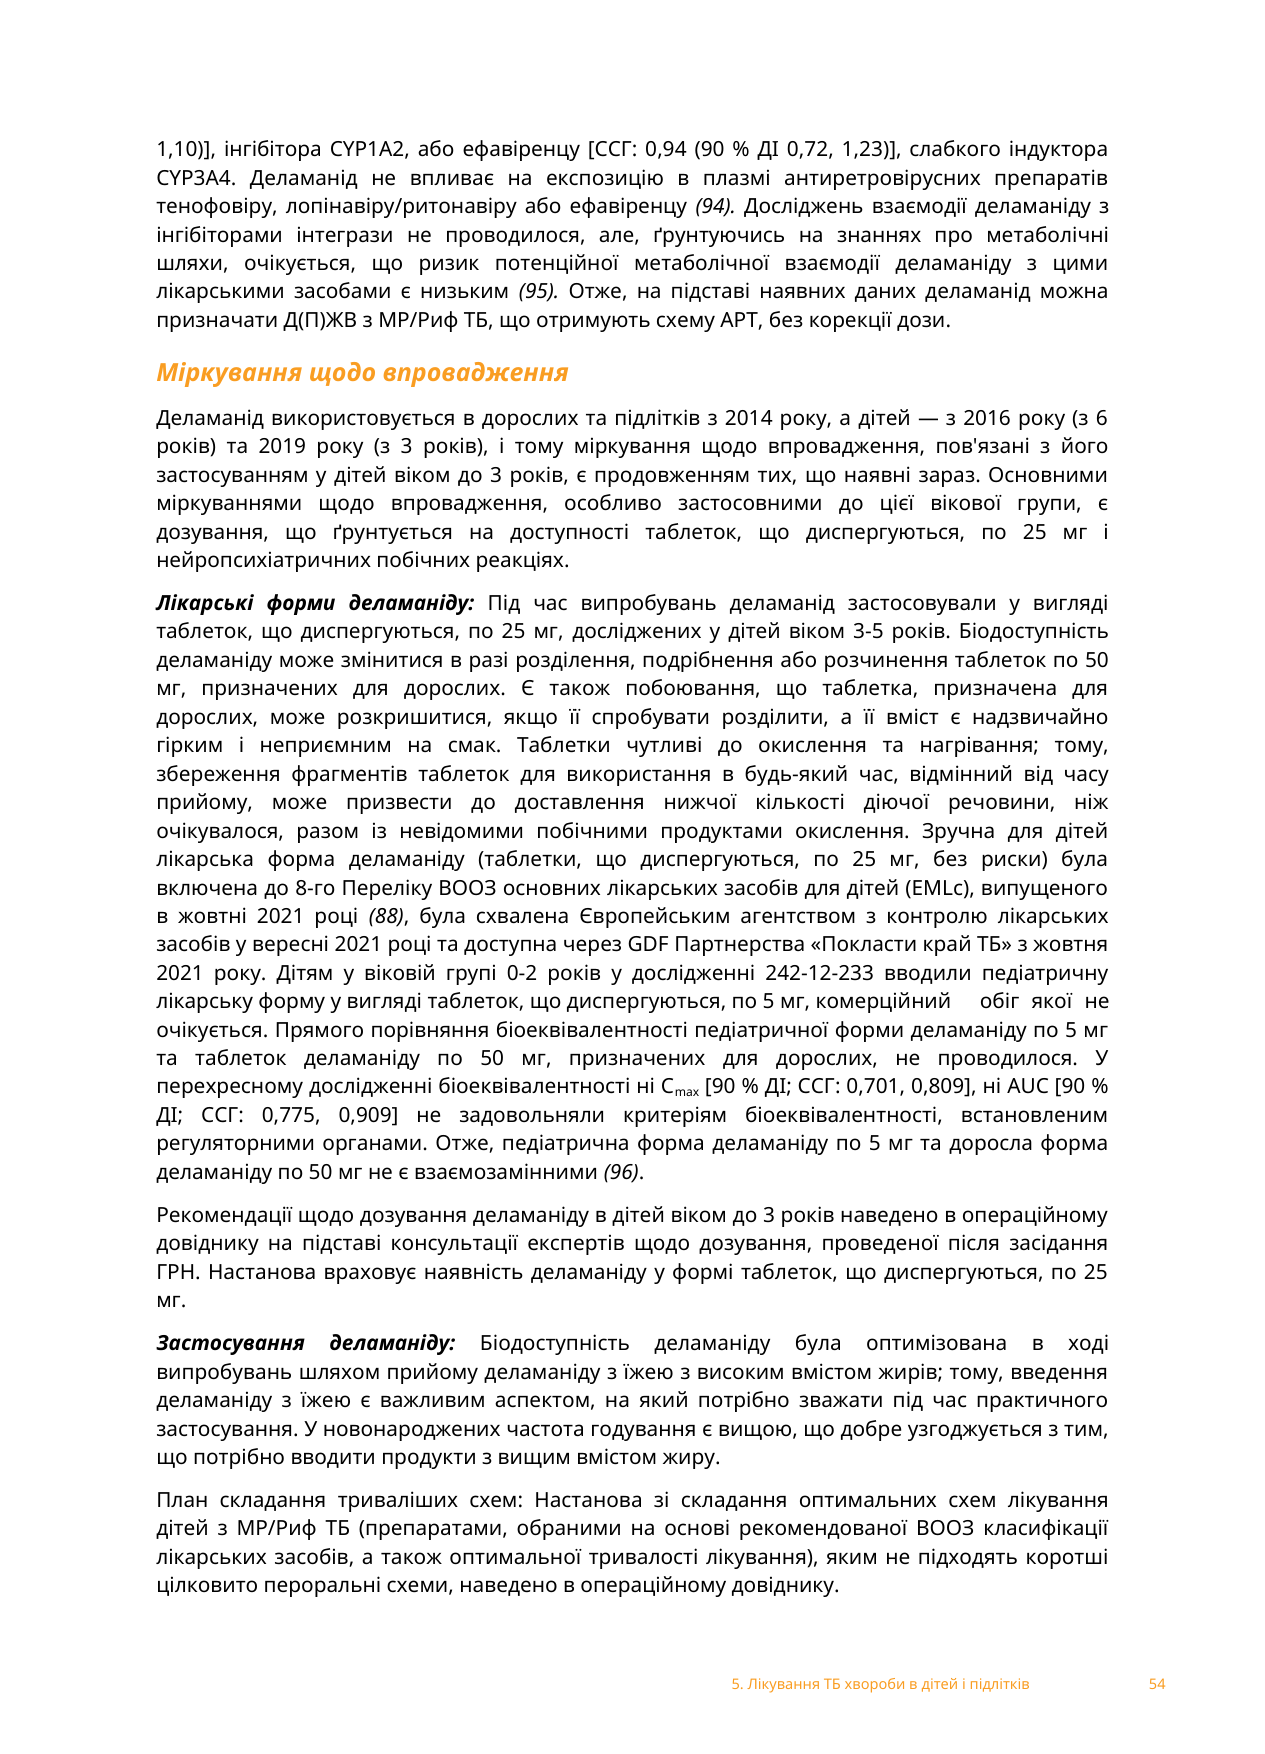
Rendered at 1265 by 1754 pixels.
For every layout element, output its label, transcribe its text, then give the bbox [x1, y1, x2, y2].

text Деламанід використовується в дорослих та підлітків з 2014 року, а дітей — з 2016 року (з 6 років) та 2019 року (з 3 років), і тому міркування щодо впровадження, пов'язані з його застосуванням у дітей віком до 3 років, є продовженням тих, що наявні зараз. Основними міркуваннями щодо впровадження, особливо застосовними до цієї вікової групи, є дозування, що ґрунтується на доступності таблеток, що диспергуються, по 25 мг і нейропсихіатричних побічних реакціях. [156, 403, 1109, 574]
text Рекомендації щодо дозування деламаніду в дітей віком до 3 років наведено в операційному довіднику на підставі консультації експертів щодо дозування, проведеної після засідання ГРН. Настанова враховує наявність деламаніду у формі таблеток, що диспергуються, по 25 мг. [156, 1200, 1109, 1314]
text Лікарські форми деламаніду: Під час випробувань деламанід застосовували у вигляді таблеток, що диспергуються, по 25 мг, досліджених у дітей віком 3-5 років. Біодоступність деламаніду може змінитися в разі розділення, подрібнення або розчинення таблеток по 50 мг, призначених для дорослих. Є також побоювання, що таблетка, призначена для дорослих, може розкришитися, якщо її спробувати розділити, а її вміст є надзвичайно гірким і неприємним на смак. Таблетки чутливі до окислення та нагрівання; тому, збереження фрагментів таблеток для використання в будь-який час, відмінний від часу прийому, може призвести до доставлення нижчої кількості діючої речовини, ніж очікувалося, разом із невідомими побічними продуктами окислення. Зручна для дітей лікарська форма деламаніду (таблетки, що диспергуються, по 25 мг, без риски) була включена до 8-го Переліку ВООЗ основних лікарських засобів для дітей (EMLc), випущеного в жовтні 2021 році (88), була схвалена Європейським агентством з контролю лікарських засобів у вересні 2021 році та доступна через GDF Партнерства «Покласти край ТБ» з жовтня 2021 року. Дітям у віковій групі 0-2 років у дослідженні 242-12-233 вводили педіатричну лікарську форму у вигляді таблеток, що диспергуються, по 5 мг, комерційний обіг якої не очікується. Прямого порівняння біоеквівалентності педіатричної форми деламаніду по 5 мг та таблеток деламаніду по 50 мг, призначених для дорослих, не проводилося. У перехресному дослідженні біоеквівалентності ні Cmax [90 % ДІ; ССГ: 0,701, 0,809], ні AUC [90 % ДІ; ССГ: 0,775, 0,909] не задовольняли критеріям біоеквівалентності, встановленим регуляторними органами. Отже, педіатрична форма деламаніду по 5 мг та доросла форма деламаніду по 50 мг не є взаємозамінними (96). [156, 588, 1109, 1185]
text Застосування деламаніду: Біодоступність деламаніду була оптимізована в ході випробувань шляхом прийому деламаніду з їжею з високим вмістом жирів; тому, введення деламаніду з їжею є важливим аспектом, на який потрібно зважати під час практичного застосування. У новонароджених частота годування є вищою, що добре узгоджується з тим, що потрібно вводити продукти з вищим вмістом жиру. [156, 1328, 1109, 1471]
text Міркування щодо впровадження [156, 354, 1109, 388]
text План складання триваліших схем: Настанова зі складання оптимальних схем лікування дітей з МР/Риф ТБ (препаратами, обраними на основі рекомендованої ВООЗ класифікації лікарських засобів, а також оптимальної тривалості лікування), яким не підходять коротші цілковито пероральні схеми, наведено в операційному довіднику. [156, 1485, 1109, 1599]
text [156, 134, 1109, 333]
